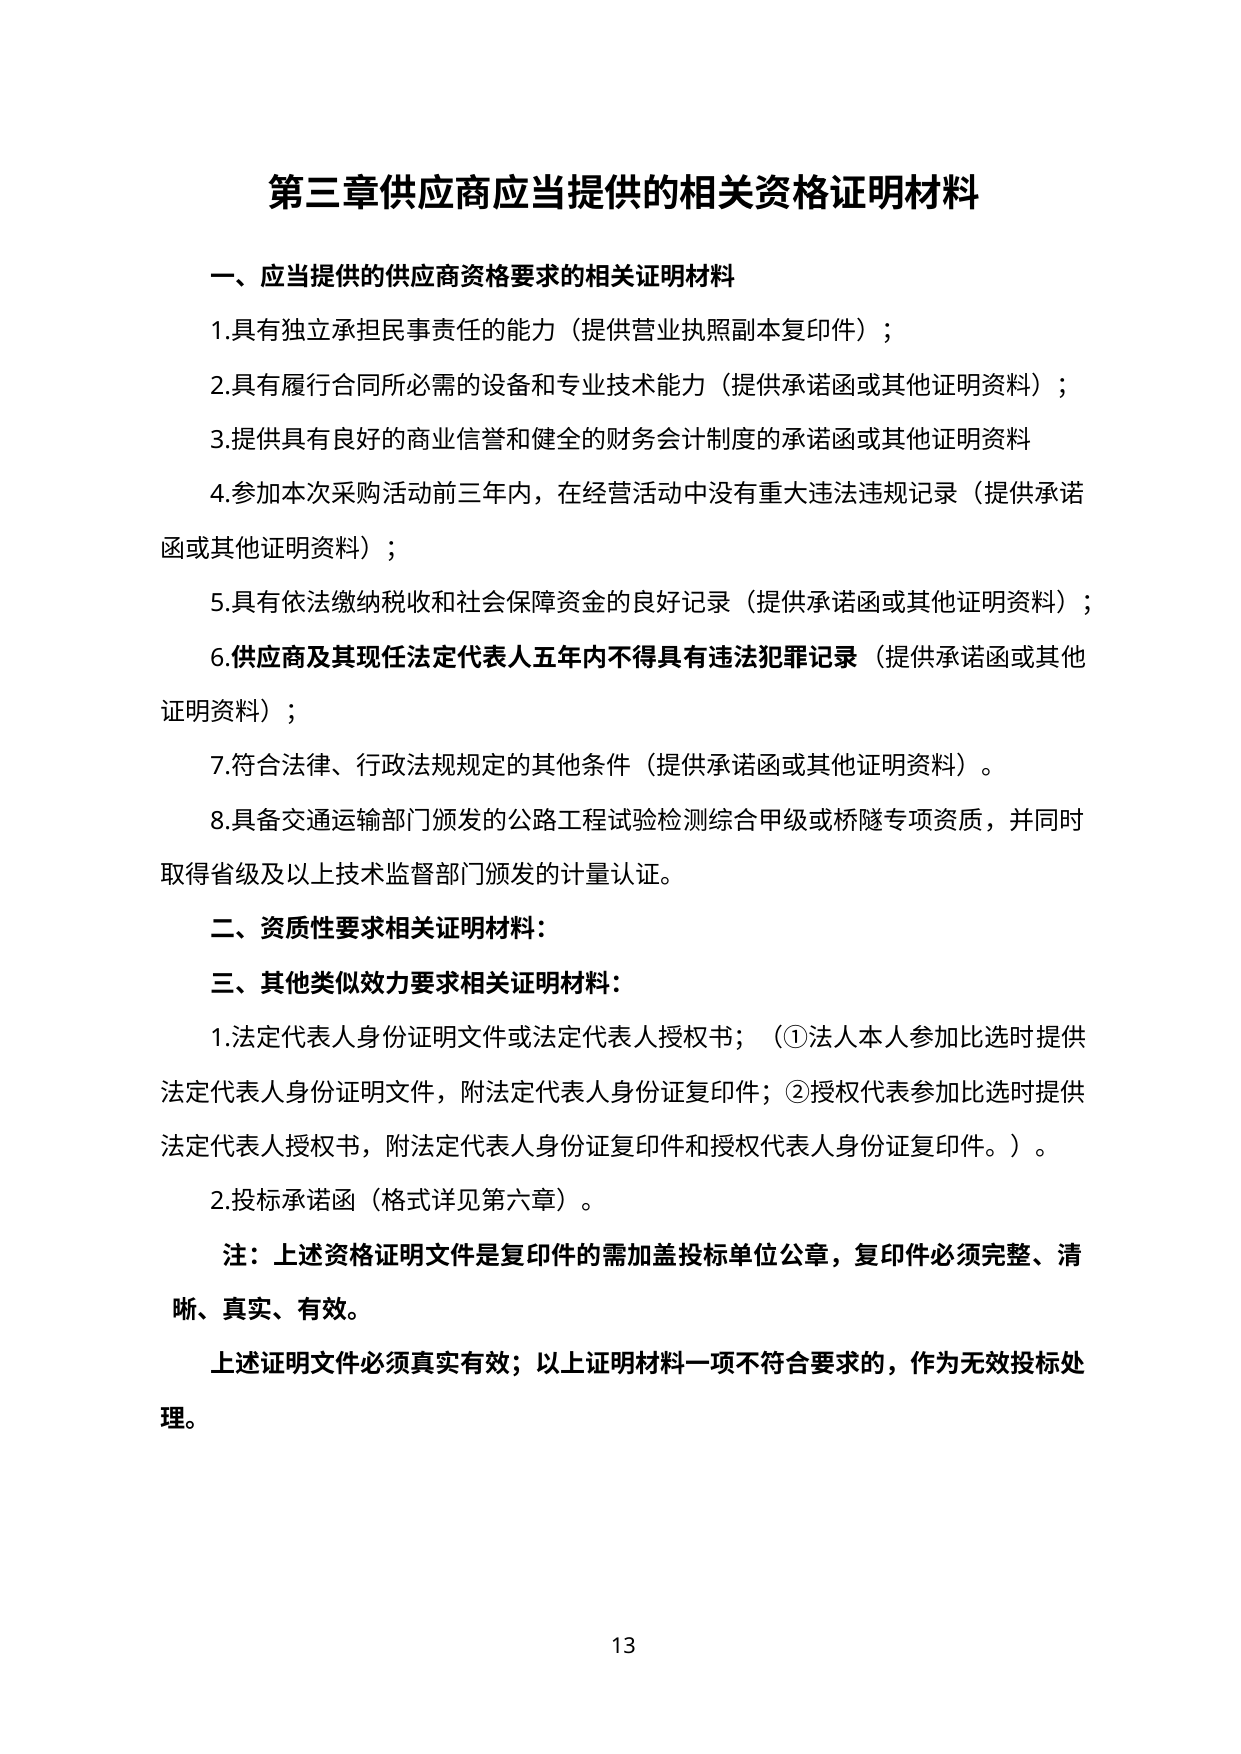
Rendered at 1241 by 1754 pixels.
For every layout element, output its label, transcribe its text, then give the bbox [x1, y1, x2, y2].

text 注：上述资格证明文件是复印件的需加盖投标单位公章，复印件必须完整、清晰、真实、有效。 [172, 1235, 1086, 1326]
text 7.符合法律、行政法规规定的其他条件（提供承诺函或其他证明资料）。 [160, 746, 1086, 782]
text 2.投标承诺函（格式详见第六章）。 [160, 1181, 1086, 1217]
subtitle 三、其他类似效力要求相关证明材料： [160, 963, 1086, 999]
text 6.供应商及其现任法定代表人五年内不得具有违法犯罪记录（提供承诺函或其他证明资料）； [160, 637, 1086, 728]
text 2.具有履行合同所必需的设备和专业技术能力（提供承诺函或其他证明资料）； [160, 365, 1086, 401]
text 5.具有依法缴纳税收和社会保障资金的良好记录（提供承诺函或其他证明资料）； [160, 583, 1086, 619]
subtitle 一、应当提供的供应商资格要求的相关证明材料 [160, 256, 1086, 293]
text 8.具备交通运输部门颁发的公路工程试验检测综合甲级或桥隧专项资质，并同时取得省级及以上技术监督部门颁发的计量认证。 [160, 800, 1086, 891]
text 1.法定代表人身份证明文件或法定代表人授权书；（①法人本人参加比选时提供法定代表人身份证明文件，附法定代表人身份证复印件；②授权代表参加比选时提供法定代表人授权书，附法定代表人身份证复印件和授权代表人身份证复印件。）。 [160, 1018, 1086, 1163]
text 3.提供具有良好的商业信誉和健全的财务会计制度的承诺函或其他证明资料 [160, 419, 1086, 456]
subtitle 二、资质性要求相关证明材料： [160, 909, 1086, 945]
text 上述证明文件必须真实有效；以上证明材料一项不符合要求的，作为无效投标处理。 [160, 1344, 1086, 1434]
text 4.参加本次采购活动前三年内，在经营活动中没有重大违法违规记录（提供承诺函或其他证明资料）； [160, 474, 1086, 564]
text 1.具有独立承担民事责任的能力（提供营业执照副本复印件）； [160, 311, 1086, 347]
